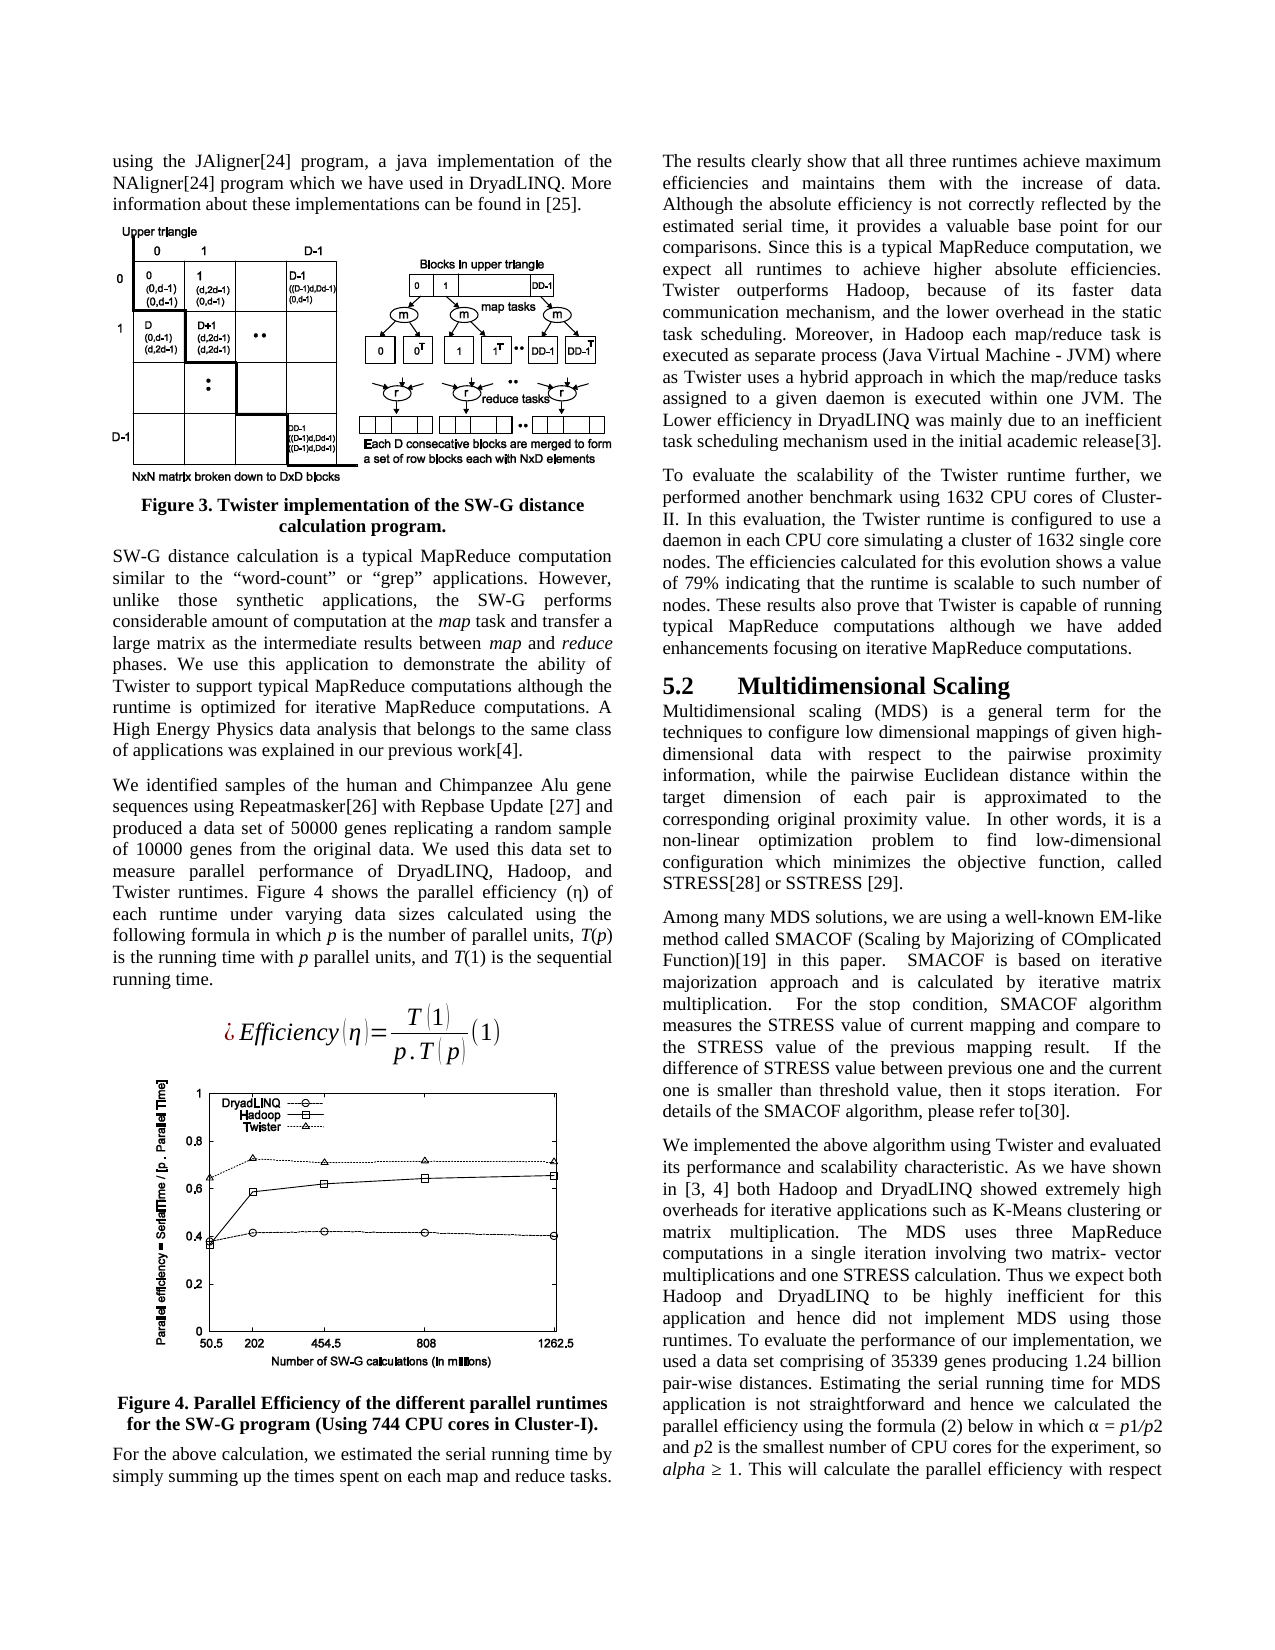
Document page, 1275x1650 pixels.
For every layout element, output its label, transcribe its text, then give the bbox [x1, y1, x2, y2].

text To evaluate the scalability of the Twister runtime further, we performed another benchmark using 1632 CPU cores of Cluster-II. In this evaluation, the Twister runtime is configured to use a daemon in each CPU core simulating a cluster of 1632 single core nodes. The efficiencies calculated for this evolution shows a value of 79% indicating that the runtime is scalable to such number of nodes. These results also prove that Twister is capable of running typical MapReduce computations although we have added enhancements focusing on iterative MapReduce computations. [662, 464, 1162, 658]
text Among many MDS solutions, we are using a well-known EM-like method called SMACOF (Scaling by Majorizing of COmplicated Function)[19] in this paper. SMACOF is based on iterative majorization approach and is calculated by iterative matrix multiplication. For the stop condition, SMACOF algorithm measures the STRESS value of current mapping and compare to the STRESS value of the previous mapping result. If the difference of STRESS value between previous one and the current one is smaller than threshold value, then it stops iteration. For details of the SMACOF algorithm, please refer to[30]. [662, 906, 1162, 1122]
text Multidimensional scaling (MDS) is a general term for the techniques to configure low dimensional mappings of given high-dimensional data with respect to the pairwise proximity information, while the pairwise Euclidean distance within the target dimension of each pair is approximated to the corresponding original proximity value. In other words, it is a non-linear optimization problem to find low-dimensional configuration which minimizes the objective function, called STRESS[28] or SSTRESS [29]. [662, 700, 1162, 894]
text We identified samples of the human and Chimpanzee Alu gene sequences using Repeatmasker[26] with Repbase Update [27] and produced a data set of 50000 genes replicating a random sample of 10000 genes from the original data. We used this data set to measure parallel performance of DryadLINQ, Hadoop, and Twister runtimes. Figure 4 shows the parallel efficiency (η) of each runtime under varying data sizes calculated using the following formula in which p is the number of parallel units, T(p) is the running time with p parallel units, and T(1) is the sequential running time. [112, 773, 613, 989]
text Figure 3. Twister implementation of the SW-G distance calculation program. [112, 494, 613, 537]
text For the above calculation, we estimated the serial running time by simply summing up the times spent on each map and reduce tasks. The results clearly show that all three runtimes achieve maximum efficiencies and maintains them with the increase of data. Although the absolute efficiency is not correctly reflected by the estimated serial time, it provides a valuable base point for our comparisons. Since this is a typical MapReduce computation, we expect all runtimes to achieve higher absolute efficiencies. Twister outperforms Hadoop, because of its faster data communication mechanism, and the lower overhead in the static task scheduling. Moreover, in Hadoop each map/reduce task is executed as separate process (Java Virtual Machine - JVM) where as Twister uses a hybrid approach in which the map/reduce tasks assigned to a given daemon is executed within one JVM. The Lower efficiency in DryadLINQ was mainly due to an inefficient task scheduling mechanism used in the initial academic release[3]. [662, 150, 1162, 452]
text SW-G distance calculation is a typical MapReduce computation similar to the “word-count” or “grep” applications. However, unlike those synthetic applications, the SW-G performs considerable amount of computation at the map task and transfer a large matrix as the intermediate results between map and reduce phases. We use this application to demonstrate the ability of Twister to support typical MapReduce computations although the runtime is optimized for iterative MapReduce computations. A High Energy Physics data analysis that belongs to the same class of applications was explained in our previous work[4]. [112, 545, 613, 761]
text Figure 4. Parallel Efficiency of the different parallel runtimes for the SW-G program (Using 744 CPU cores in Cluster-I). [112, 1392, 613, 1435]
subtitle Multidimensional Scaling [662, 671, 1162, 700]
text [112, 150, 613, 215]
